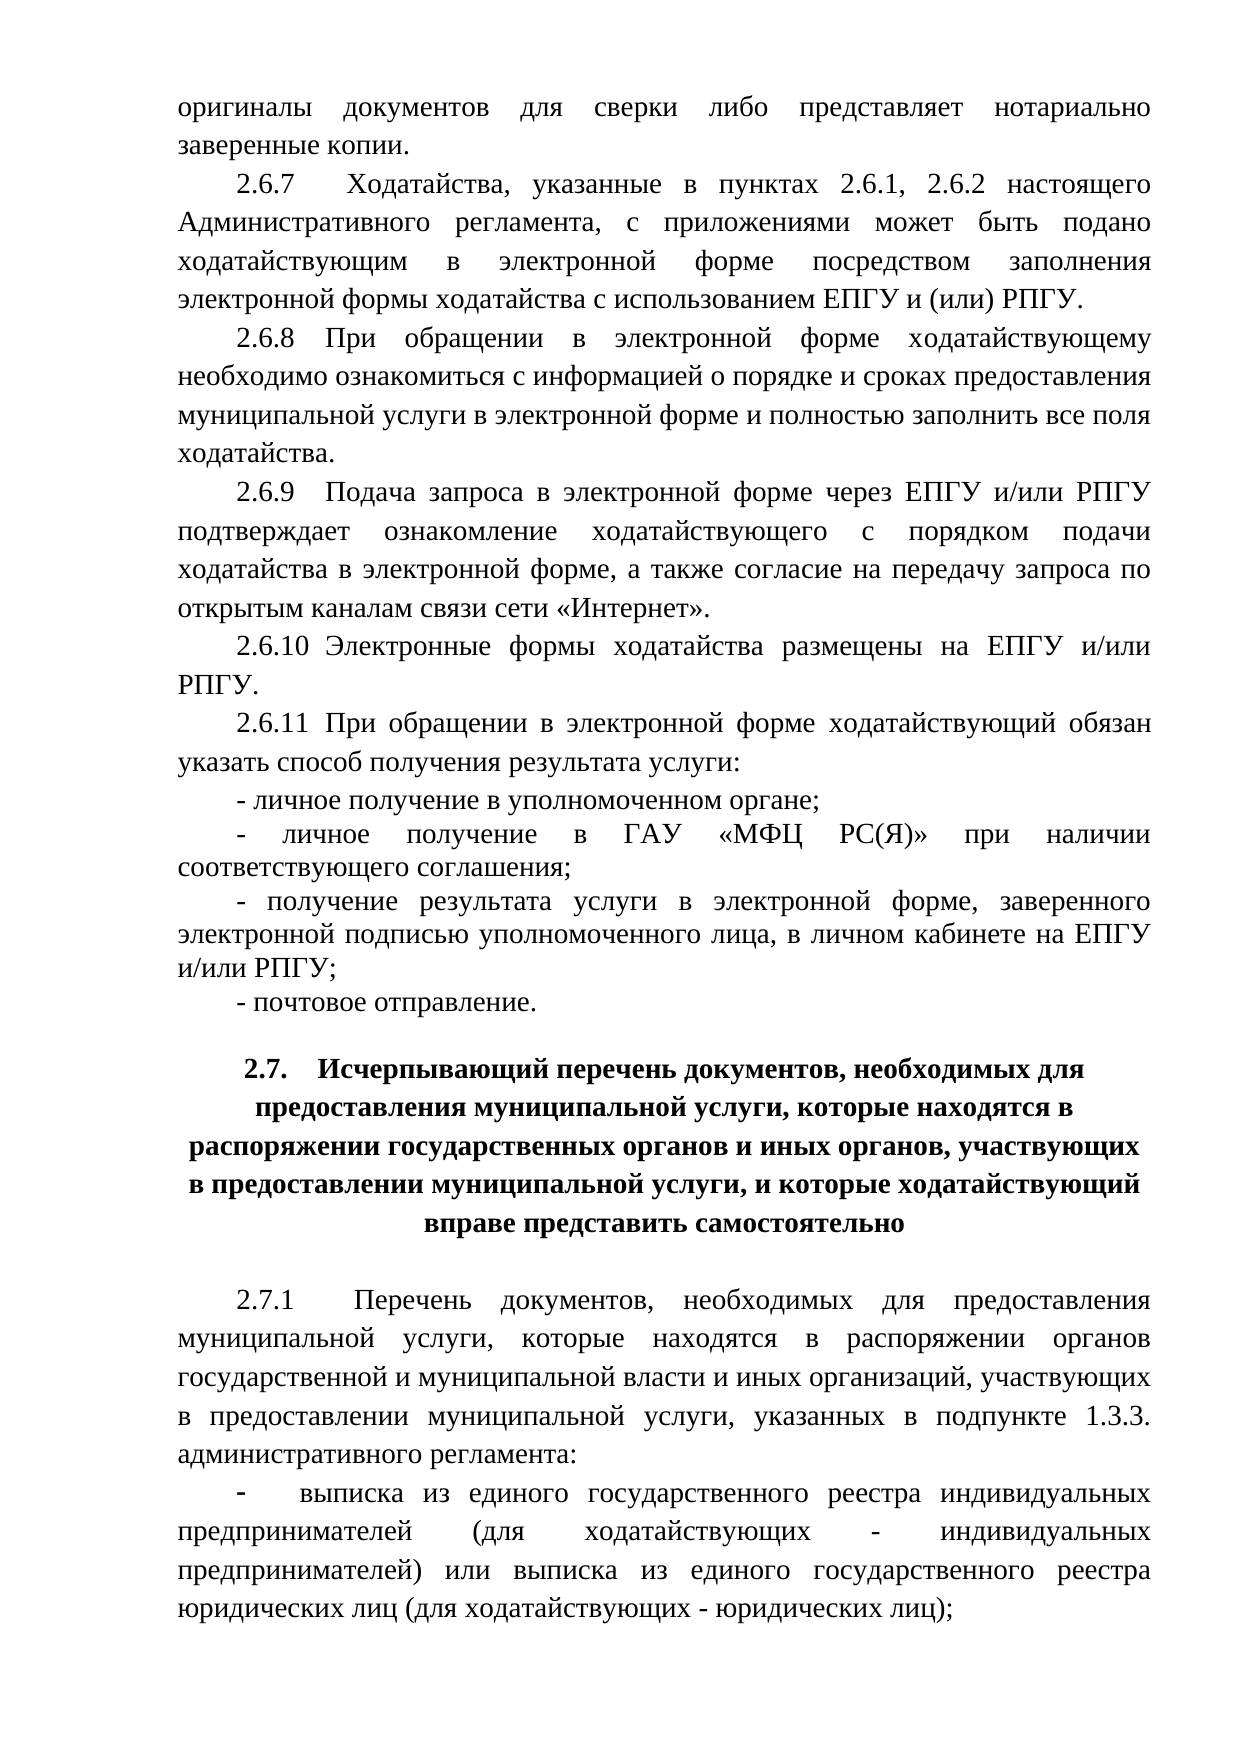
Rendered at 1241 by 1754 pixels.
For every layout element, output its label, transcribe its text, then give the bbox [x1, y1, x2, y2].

list Подача запроса в электронной форме через ЕПГУ и/или РПГУ подтверждает ознакомление ходатайствующего с порядком подачи ходатайства в электронной форме, а также согласие на передачу запроса по открытым каналам связи сети «Интернет». [177, 474, 1152, 623]
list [177, 89, 1152, 161]
text - личное получение в ГАУ «МФЦ РС(Я)» при наличии соответствующего соглашения; [177, 816, 1152, 883]
list Перечень документов, необходимых для предоставления муниципальной услуги, которые находятся в распоряжении органов государственной и муниципальной власти и иных организаций, участвующих в предоставлении муниципальной услуги, указанных в подпункте 1.3.3. административного регламента: [177, 1282, 1152, 1470]
text - получение результата услуги в электронной форме, заверенного электронной подписью уполномоченного лица, в личном кабинете на ЕПГУ и/или РПГУ; [177, 883, 1152, 984]
list Исчерпывающий перечень документов, необходимых для предоставления муниципальной услуги, которые находятся в распоряжении государственных органов и иных органов, участвующих в предоставлении муниципальной услуги, и которые ходатайствующий вправе представить самостоятельно [177, 1051, 1152, 1238]
list При обращении в электронной форме ходатайствующему необходимо ознакомиться с информацией о порядке и сроках предоставления муниципальной услуги в электронной форме и полностью заполнить все поля ходатайства. [177, 320, 1152, 469]
list выписка из единого государственного реестра индивидуальных предпринимателей (для ходатайствующих - индивидуальных предпринимателей) или выписка из единого государственного реестра юридических лиц (для ходатайствующих - юридических лиц); [177, 1475, 1152, 1624]
list При обращении в электронной форме ходатайствующий обязан указать способ получения результата услуги: [177, 705, 1152, 777]
list Электронные формы ходатайства размещены на ЕПГУ и/или РПГУ. [177, 628, 1152, 700]
text - почтовое отправление. [177, 984, 1152, 1017]
list Ходатайства, указанные в пунктах 2.6.1, 2.6.2 настоящего Административного регламента, с приложениями может быть подано ходатайствующим в электронной форме посредством заполнения электронной формы ходатайства с использованием ЕПГУ и (или) РПГУ. [177, 166, 1152, 315]
text - личное получение в уполномоченном органе; [177, 782, 1152, 816]
